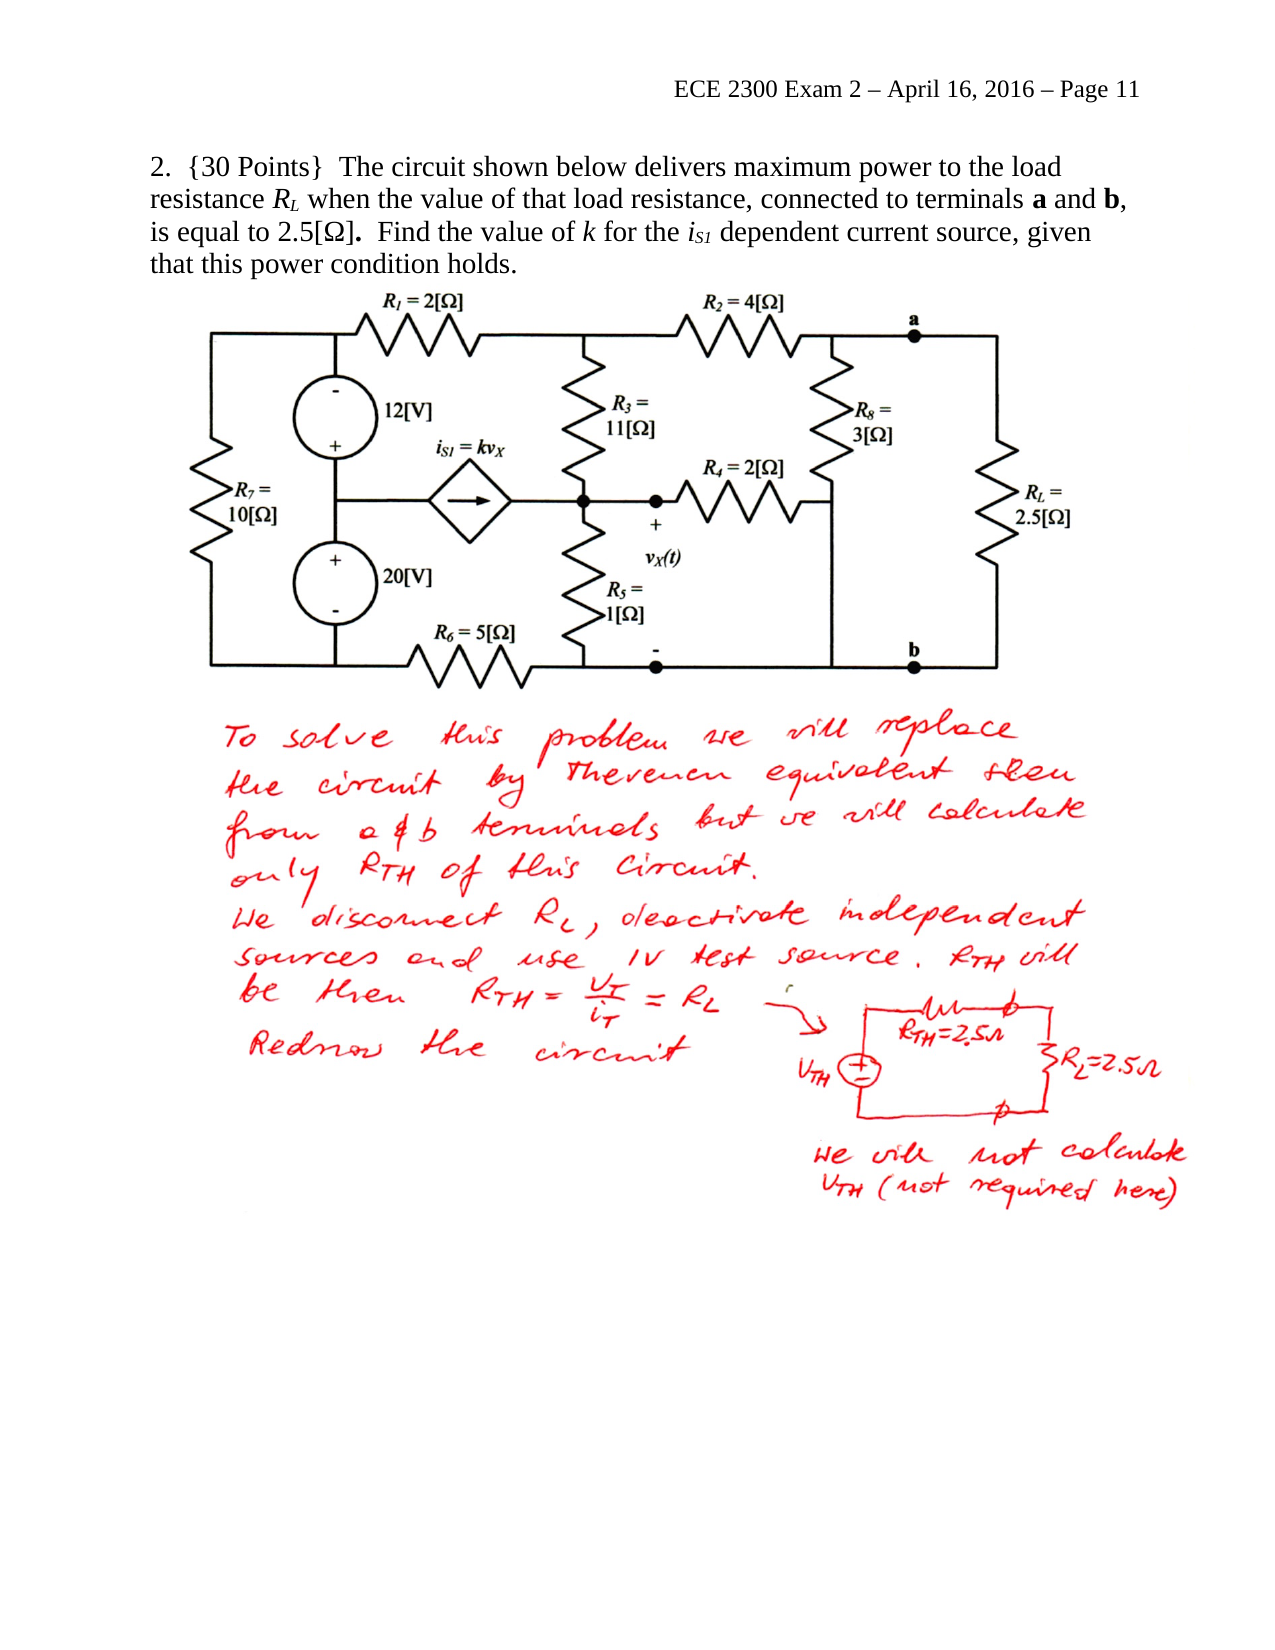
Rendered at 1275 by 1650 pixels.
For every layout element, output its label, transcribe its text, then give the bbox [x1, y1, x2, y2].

picture [168, 280, 1196, 1229]
subtitle 2. {30 Points} The circuit shown below delivers maximum power to the load resistance RL when the value of that load resistance, connected to terminals a and b, is equal to 2.5[Ω]. Find the value of k for the iS1 dependent current source, given that this power condition holds. [150, 150, 1140, 280]
